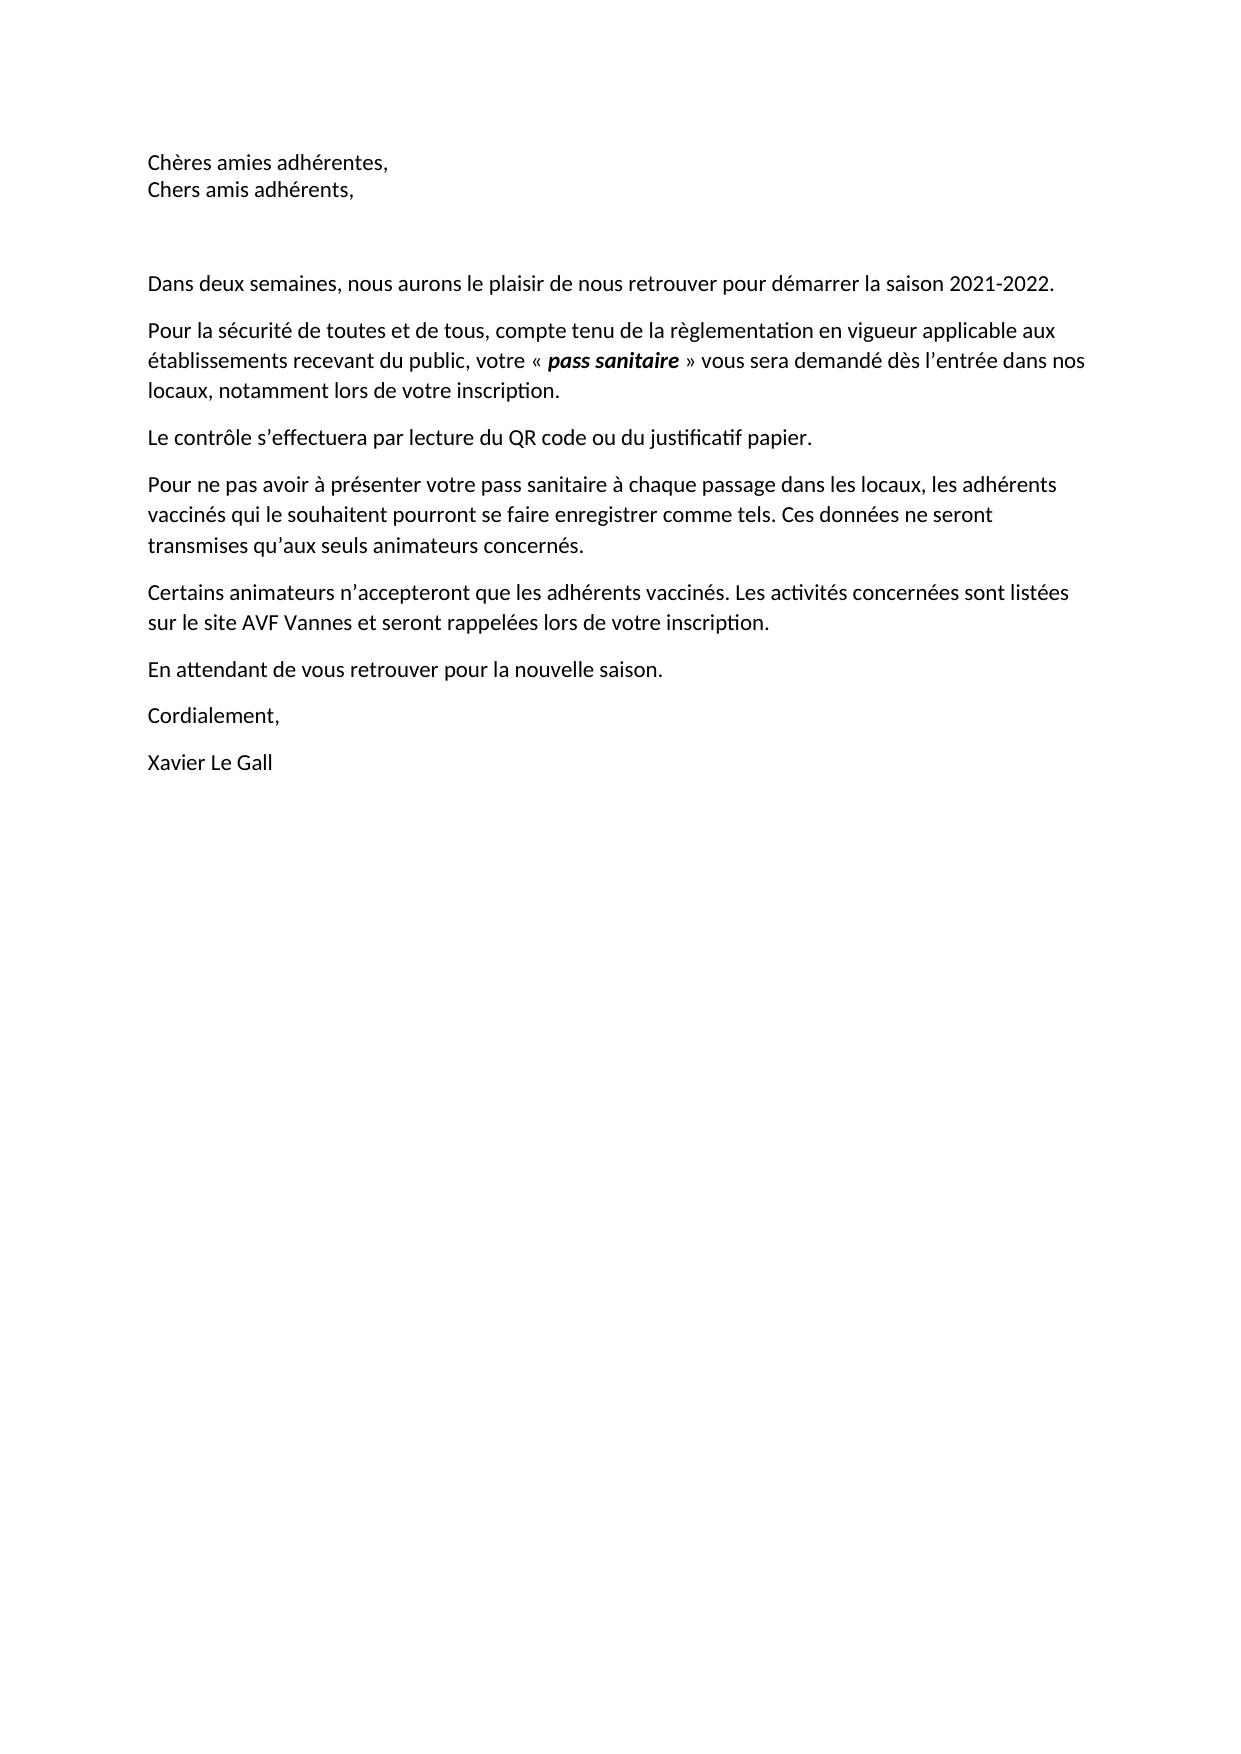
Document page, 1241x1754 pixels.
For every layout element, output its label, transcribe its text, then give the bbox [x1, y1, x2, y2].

text Chers amis adhérents, [148, 176, 1093, 204]
text Pour la sécurité de toutes et de tous, compte tenu de la règlementation en vigueur applicable aux établissements recevant du public, votre « pass sanitaire » vous sera demandé dès l’entrée dans nos locaux, notamment lors de votre inscription. [148, 316, 1093, 405]
text Pour ne pas avoir à présenter votre pass sanitaire à chaque passage dans les locaux, les adhérents vaccinés qui le souhaitent pourront se faire enregistrer comme tels. Ces données ne seront transmises qu’aux seuls animateurs concernés. [148, 470, 1093, 559]
text Le contrôle s’effectuera par lecture du QR code ou du justificatif papier. [148, 423, 1093, 452]
text Chères amies adhérentes, [148, 148, 1093, 176]
text Dans deux semaines, nous aurons le plaisir de nous retrouver pour démarrer la saison 2021-2022. [148, 269, 1093, 297]
text Xavier Le Gall [148, 748, 1093, 777]
text En attendant de vous retrouver pour la nouvelle saison. [148, 655, 1093, 683]
text Certains animateurs n’accepteront que les adhérents vaccinés. Les activités concernées sont listées sur le site AVF Vannes et seront rappelées lors de votre inscription. [148, 578, 1093, 636]
text Cordialement, [148, 702, 1093, 730]
